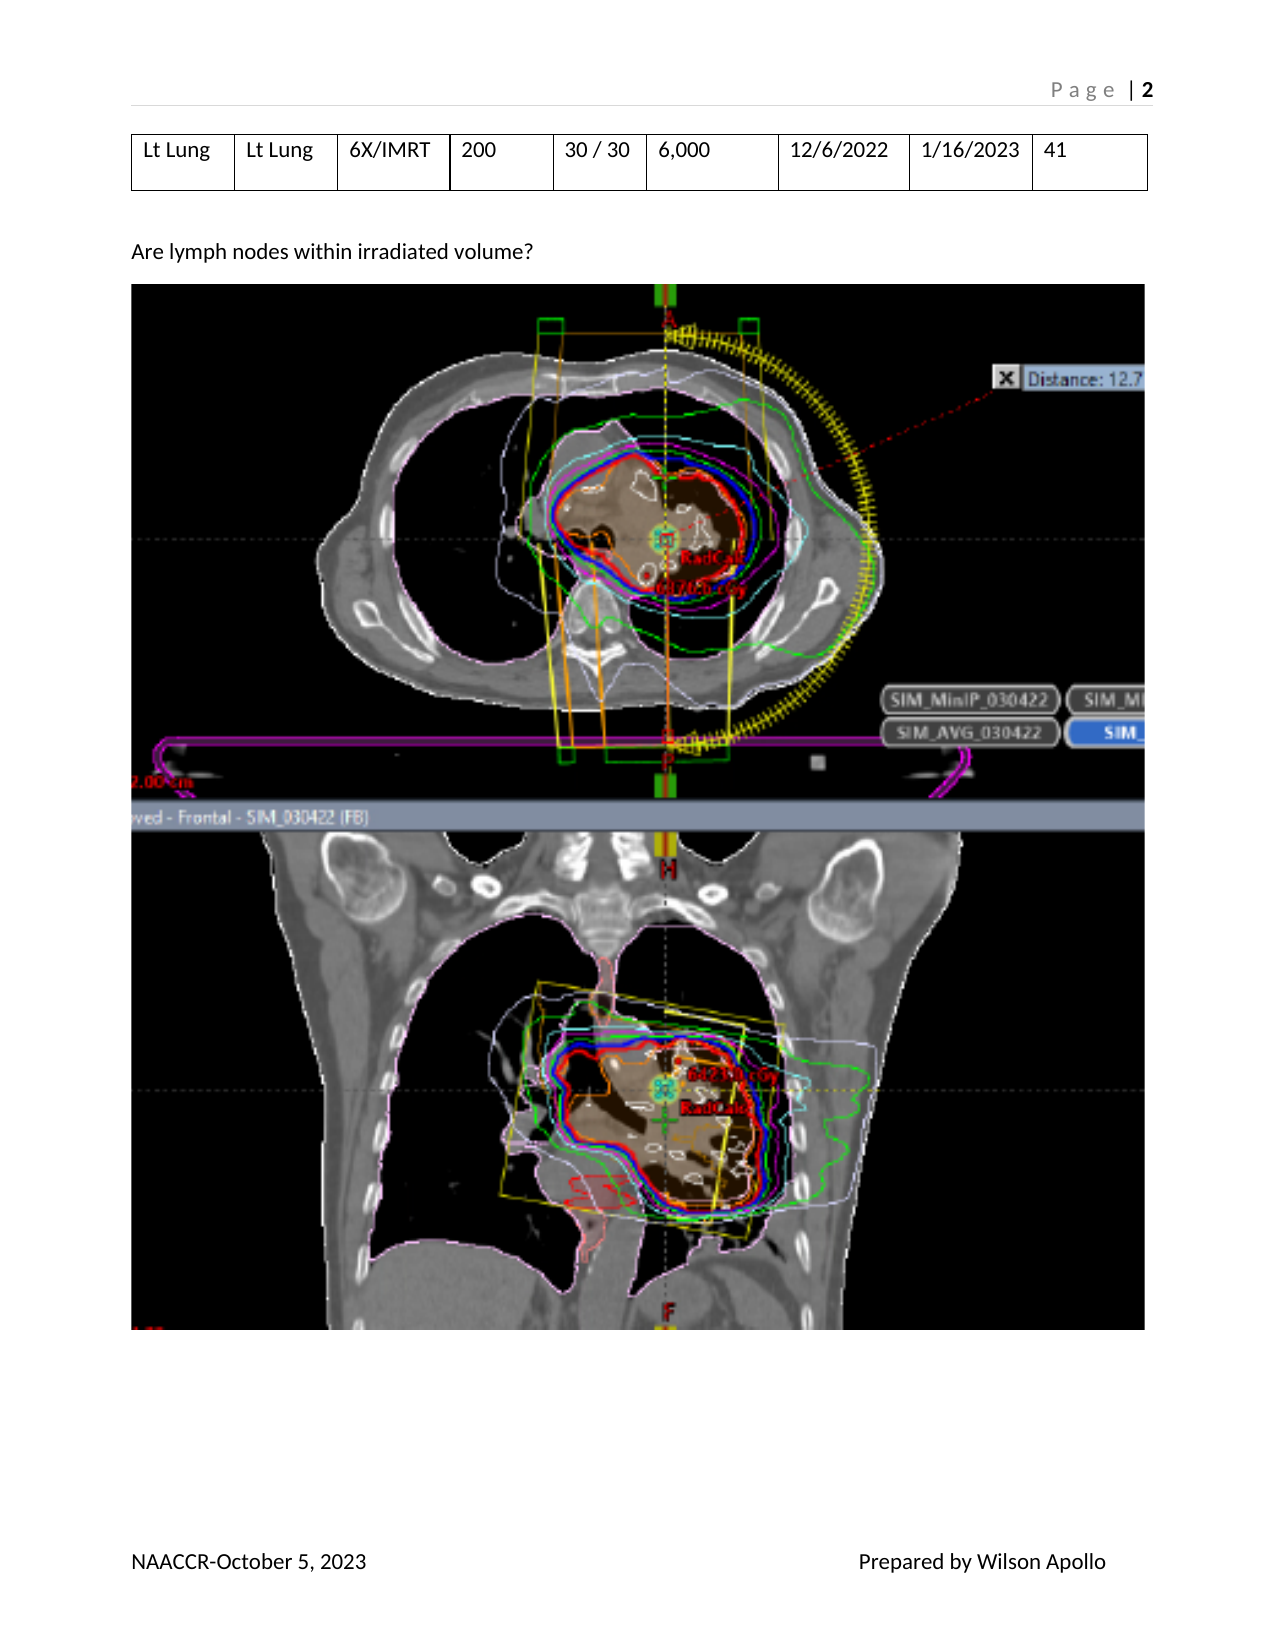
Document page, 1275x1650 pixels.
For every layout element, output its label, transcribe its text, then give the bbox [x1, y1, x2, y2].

table_cell Lt Lung [132, 135, 234, 189]
table_cell 6,000 [647, 135, 778, 189]
table_cell 200 [451, 135, 553, 189]
table_cell Lt Lung [235, 135, 337, 189]
table_cell 12/6/2022 [779, 135, 909, 189]
table_cell 6X/IMRT [338, 135, 449, 189]
table_cell 41 [1033, 135, 1147, 189]
table_cell 30 / 30 [554, 135, 646, 189]
table_cell 1/16/2023 [910, 135, 1032, 189]
text Are lymph nodes within irradiated volume? [131, 237, 1153, 265]
picture [131, 284, 1145, 1330]
